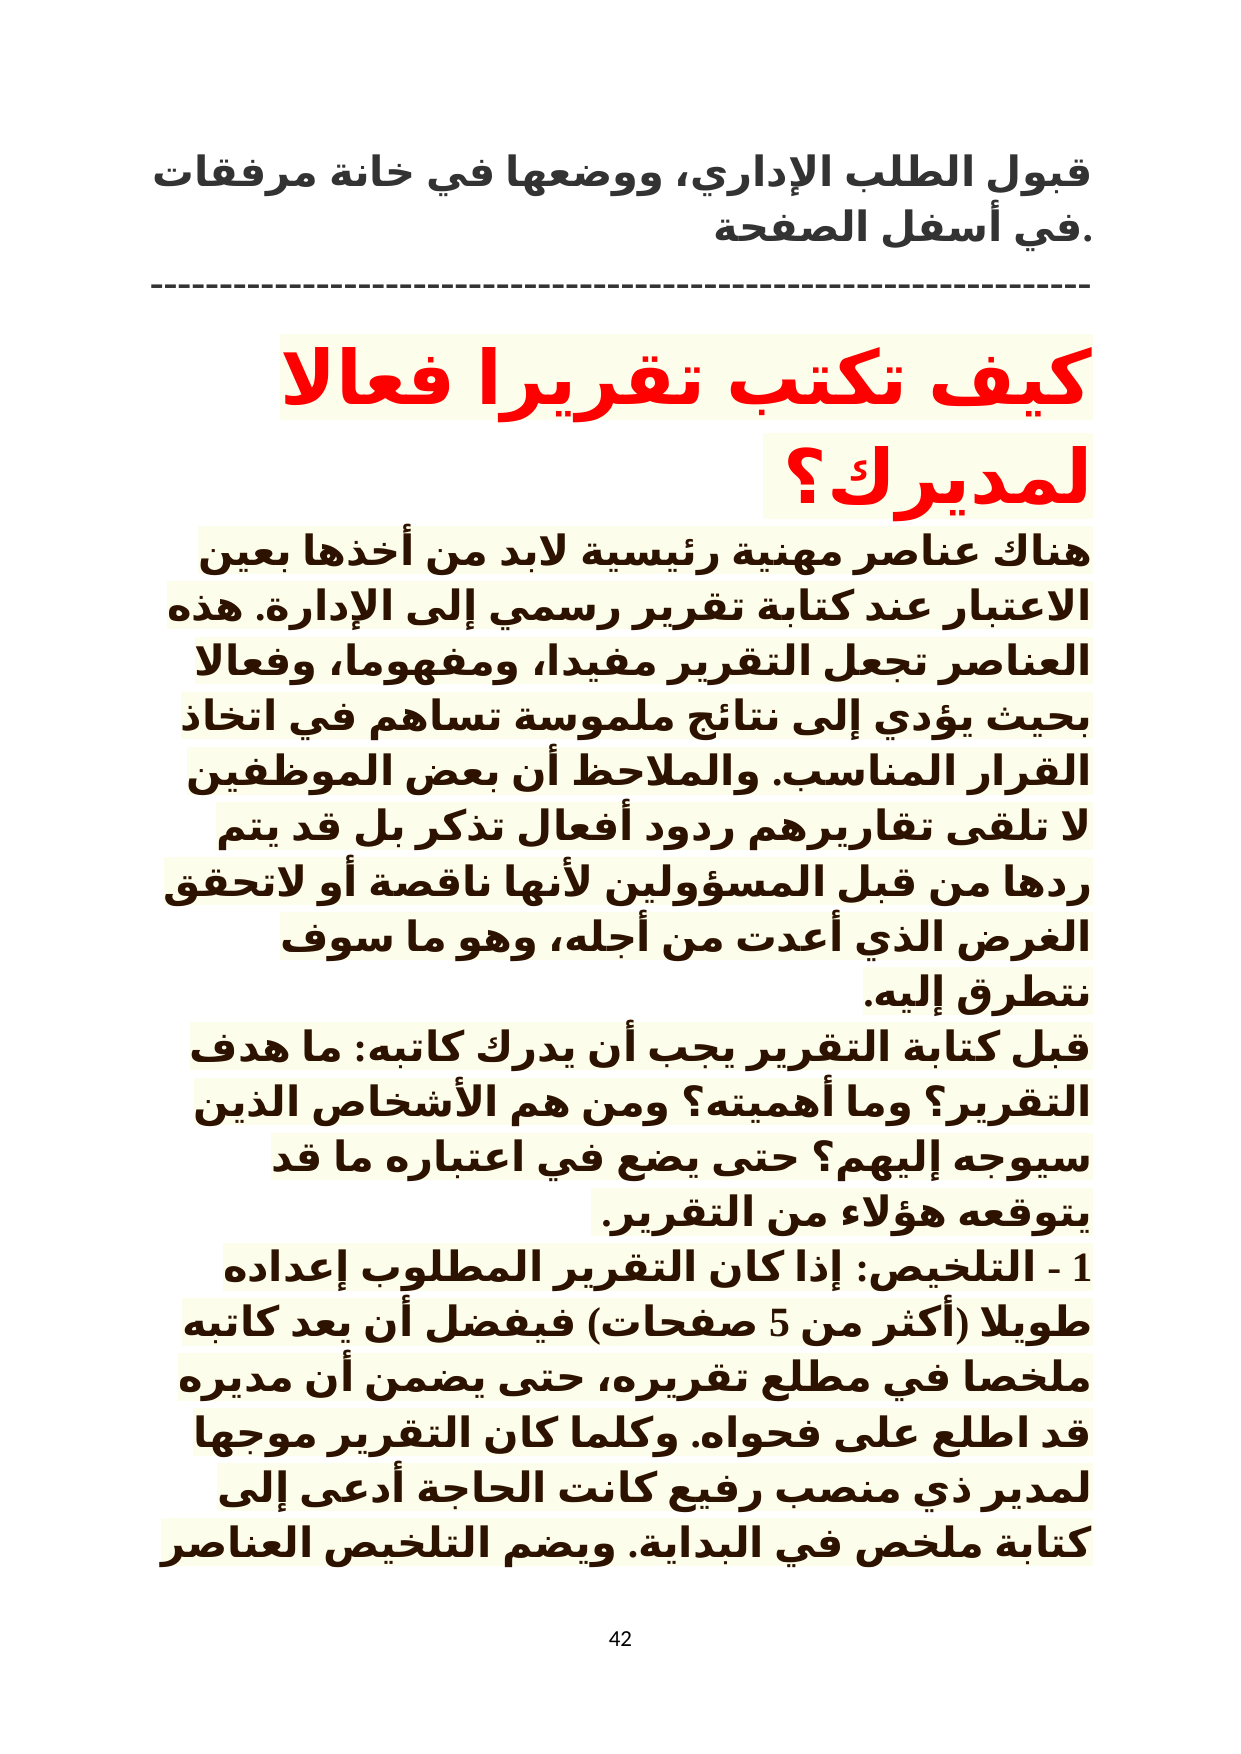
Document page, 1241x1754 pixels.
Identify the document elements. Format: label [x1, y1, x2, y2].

text [148, 148, 1093, 306]
text [148, 334, 1093, 1566]
